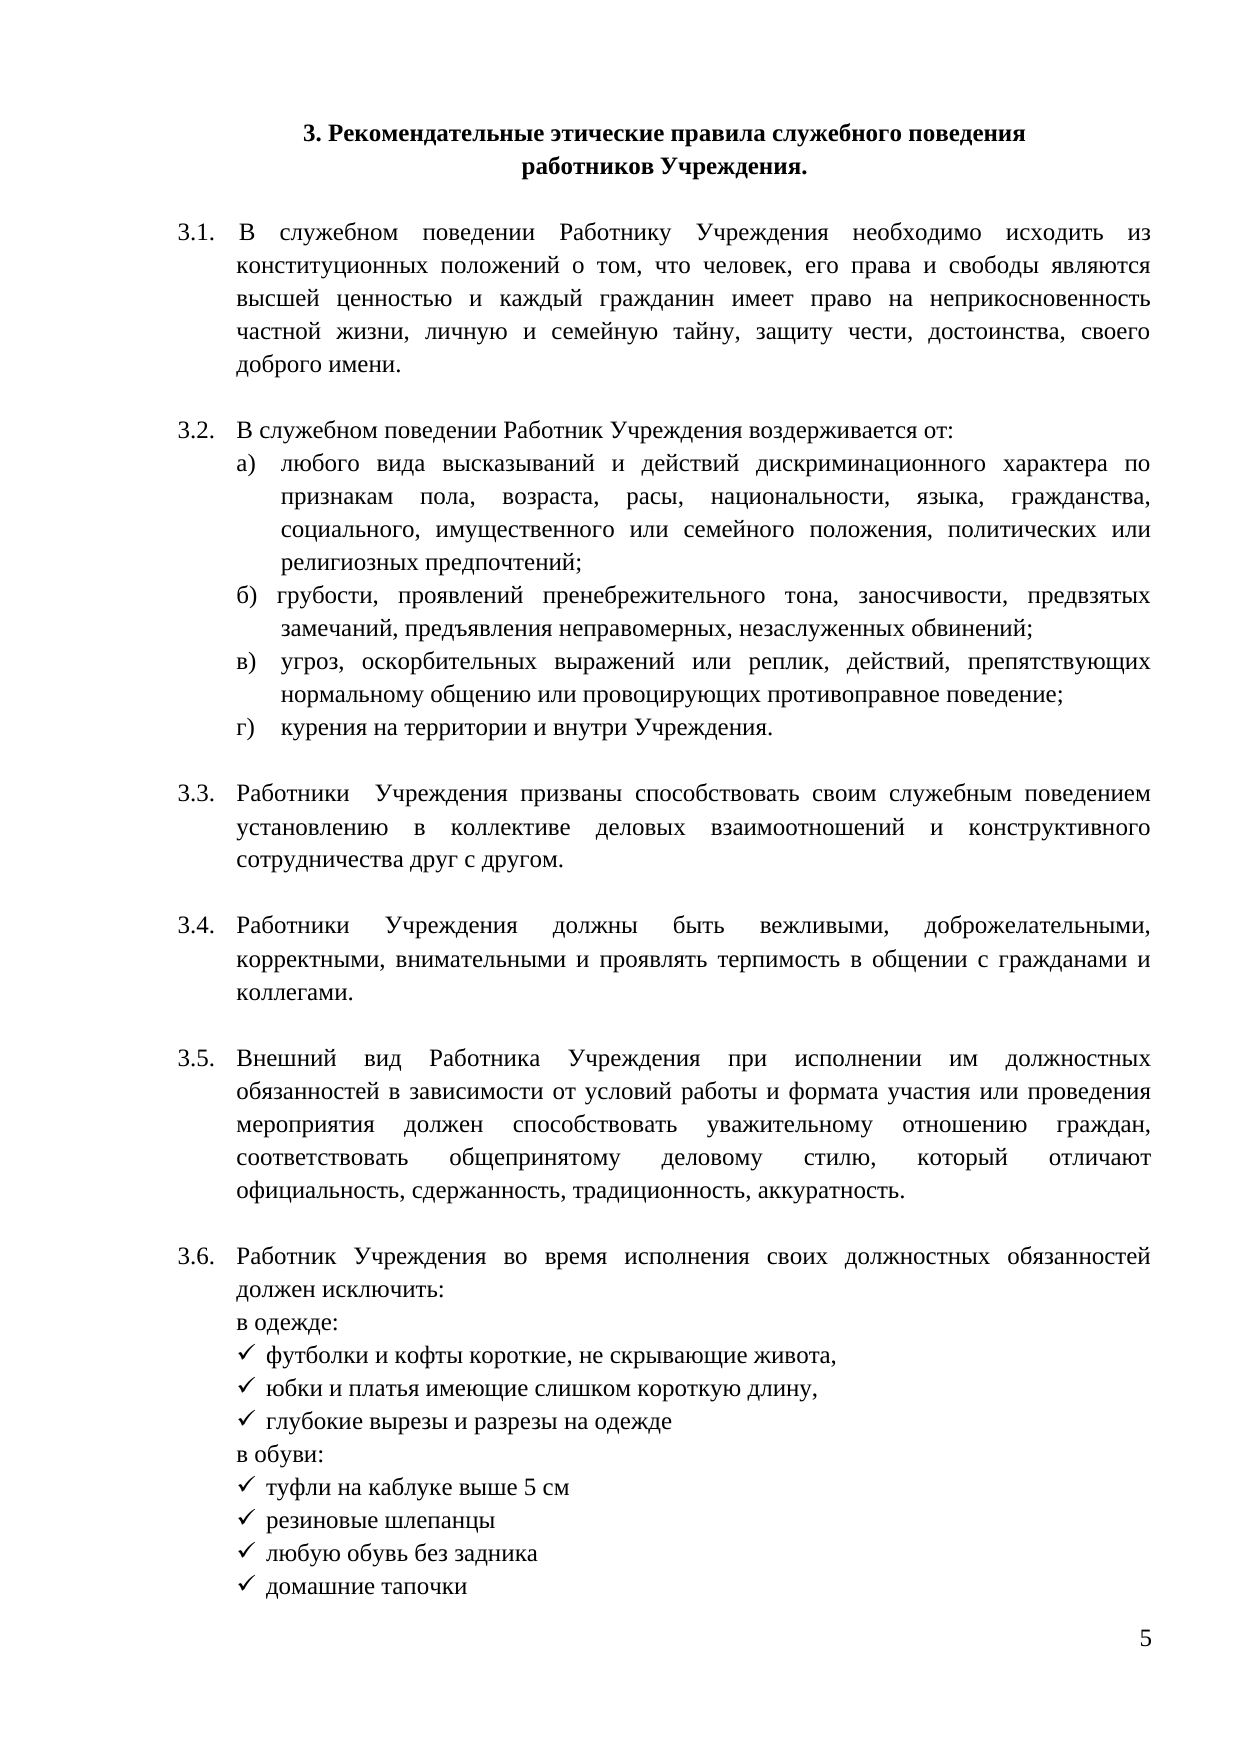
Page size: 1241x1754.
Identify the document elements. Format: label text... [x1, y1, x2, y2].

list резиновые шлепанцы [236, 1505, 1152, 1534]
list домашние тапочки [236, 1571, 1152, 1600]
text в обуви: [177, 1439, 1152, 1468]
text б) грубости, проявлений пренебрежительного тона, заносчивости, предвзятых замечаний, предъявления неправомерных, незаслуженных обвинений; [236, 580, 1152, 642]
text 3.6. Работник Учреждения во время исполнения своих должностных обязанностей должен исключить: [177, 1241, 1152, 1303]
list туфли на каблуке выше 5 см [236, 1472, 1152, 1501]
text 3.5. Внешний вид Работника Учреждения при исполнении им должностных обязанностей в зависимости от условий работы и формата участия или проведения мероприятия должен способствовать уважительному отношению граждан, соответствовать общепринятому деловому стилю, который отличают официальность, сдержанность, традиционность, аккуратность. [177, 1043, 1152, 1203]
text 3.2. В служебном поведении Работник Учреждения воздерживается от: [177, 415, 1152, 444]
list футболки и кофты короткие, не скрывающие живота, [236, 1340, 1152, 1369]
text 3. Рекомендательные этические правила служебного поведения [177, 118, 1152, 147]
text 3.4. Работники Учреждения должны быть вежливыми, доброжелательными, корректными, внимательными и проявлять терпимость в общении с гражданами и коллегами. [177, 911, 1152, 1005]
text в) угроз, оскорбительных выражений или реплик, действий, препятствующих нормальному общению или провоцирующих противоправное поведение; [236, 646, 1152, 708]
text 3.1. В служебном поведении Работнику Учреждения необходимо исходить из конституционных положений о том, что человек, его права и свободы являются высшей ценностью и каждый гражданин имеет право на неприкосновенность частной жизни, личную и семейную тайну, защиту чести, достоинства, своего доброго имени. [177, 217, 1152, 378]
list юбки и платья имеющие слишком короткую длину, [236, 1373, 1152, 1402]
text работников Учреждения. [177, 151, 1152, 180]
text а) любого вида высказываний и действий дискриминационного характера по признакам пола, возраста, расы, национальности, языка, гражданства, социального, имущественного или семейного положения, политических или религиозных предпочтений; [236, 448, 1152, 576]
list любую обувь без задника [236, 1538, 1152, 1567]
text 3.3. Работники Учреждения призваны способствовать своим служебным поведением установлению в коллективе деловых взаимоотношений и конструктивного сотрудничества друг с другом. [177, 778, 1152, 873]
list глубокие вырезы и разрезы на одежде [236, 1406, 1152, 1435]
text в одежде: [177, 1307, 1152, 1336]
text г) курения на территории и внутри Учреждения. [236, 712, 1152, 741]
